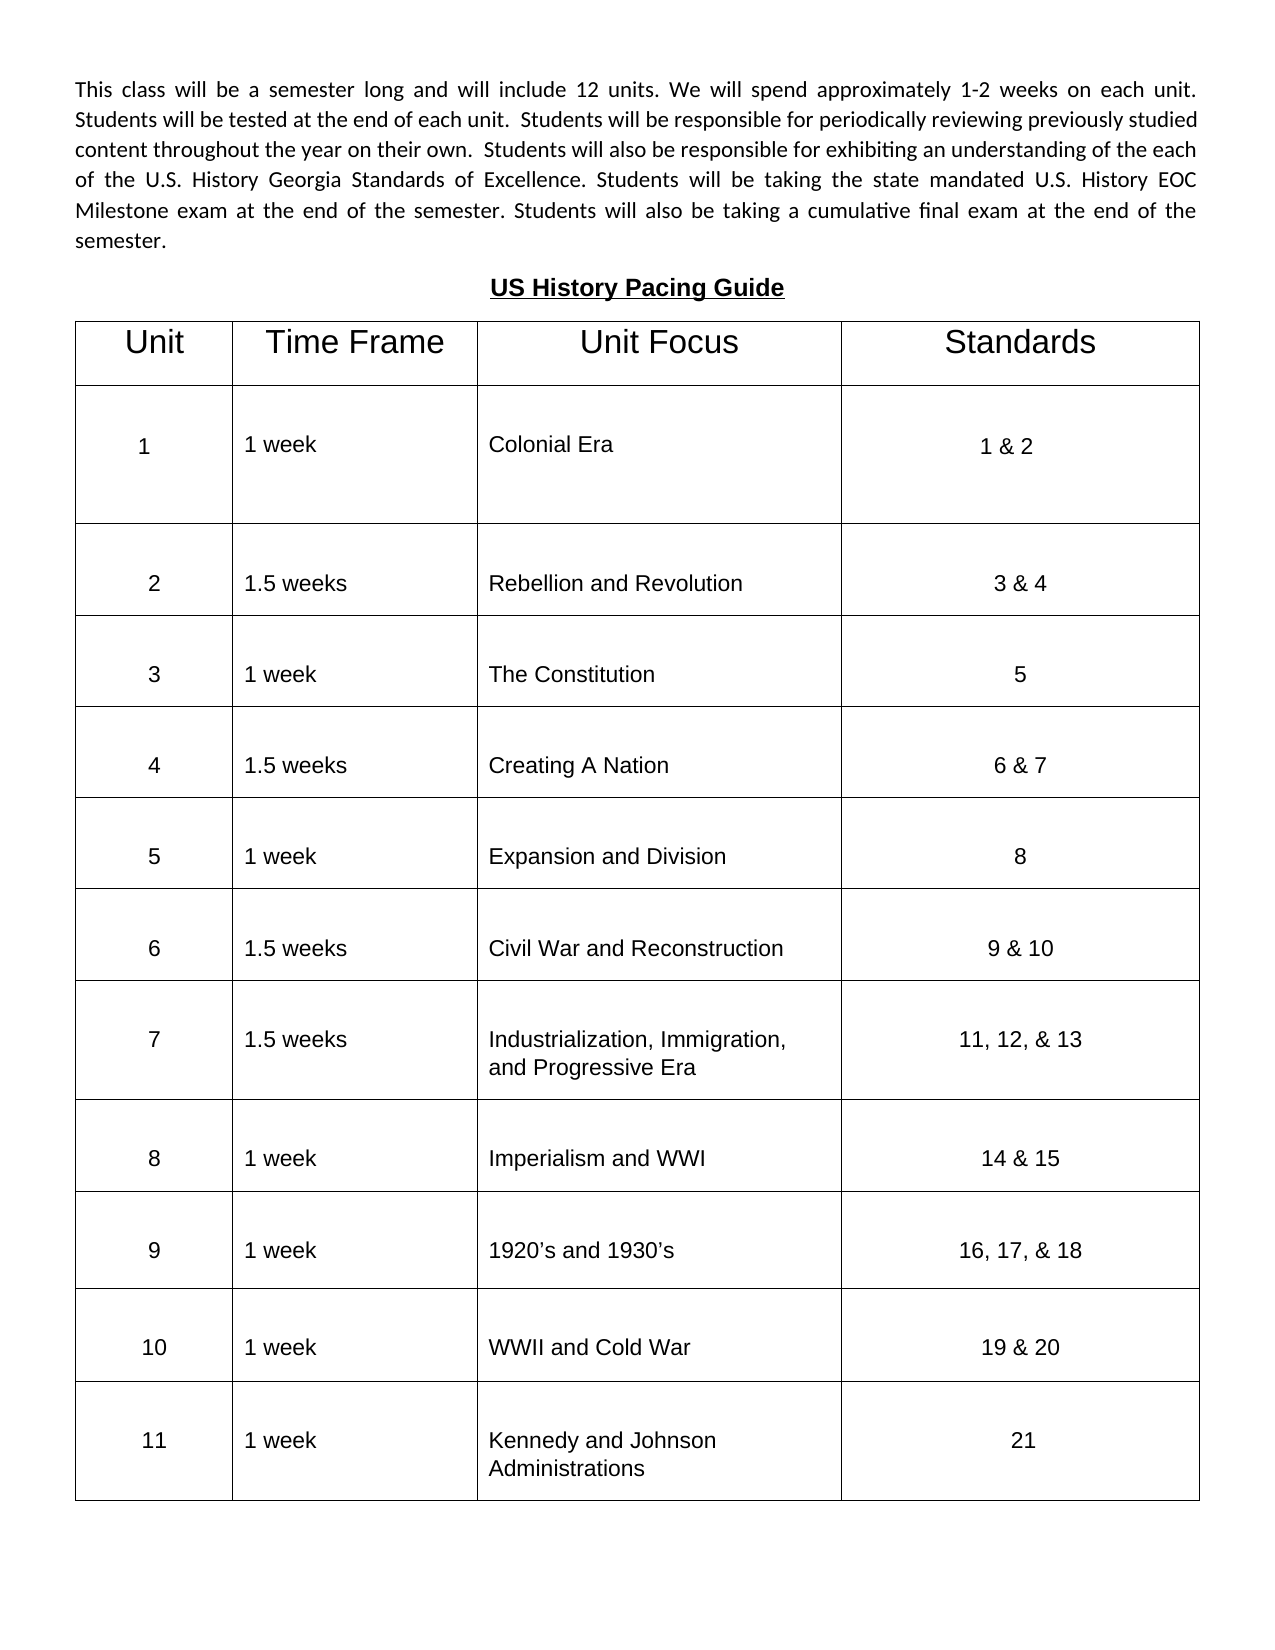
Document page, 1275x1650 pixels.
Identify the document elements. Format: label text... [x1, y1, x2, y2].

table_cell 3 & 4 [842, 524, 1199, 614]
table_cell 1 week [233, 616, 477, 706]
table_cell Imperialism and WWI [478, 1100, 841, 1191]
table_cell 1.5 weeks [233, 707, 477, 797]
table_cell Expansion and Division [478, 798, 841, 888]
table_cell Rebellion and Revolution [478, 524, 841, 614]
table_cell 1.5 weeks [233, 889, 477, 979]
table_cell 4 [76, 707, 232, 797]
table_cell 1.5 weeks [233, 524, 477, 614]
table_cell 1920’s and 1930’s [478, 1192, 841, 1288]
table_cell 11, 12, & 13 [842, 981, 1199, 1099]
table_cell 7 [76, 981, 232, 1099]
table_cell Civil War and Reconstruction [478, 889, 841, 979]
table_cell WWII and Cold War [478, 1289, 841, 1381]
table_header Standards [842, 322, 1199, 385]
table_cell 5 [842, 616, 1199, 706]
table_cell 6 & 7 [842, 707, 1199, 797]
text This class will be a semester long and will include 12 units. We will spend approximately 1-2 weeks on each unit. Students will be tested at the end of each unit. Students will be responsible for periodically reviewing previously studied content throughout the year on their own. Students will also be responsible for exhibiting an understanding of the each of the U.S. History Georgia Standards of Excellence. Students will be taking the state mandated U.S. History EOC Milestone exam at the end of the semester. Students will also be taking a cumulative final exam at the end of the semester. [75, 75, 1200, 254]
table_cell 1 week [233, 1100, 477, 1191]
table_cell Colonial Era [478, 386, 841, 523]
table_cell The Constitution [478, 616, 841, 706]
table_header Unit [76, 322, 232, 385]
table_cell 1 week [233, 386, 477, 523]
table_cell Industrialization, Immigration, and Progressive Era [478, 981, 841, 1099]
table_cell 21 [842, 1382, 1199, 1500]
table_cell 1 week [233, 1192, 477, 1288]
table_cell 8 [842, 798, 1199, 888]
table_cell 16, 17, & 18 [842, 1192, 1199, 1288]
table_cell Creating A Nation [478, 707, 841, 797]
table_cell 9 [76, 1192, 232, 1288]
table_header Unit Focus [478, 322, 841, 385]
table_cell 9 & 10 [842, 889, 1199, 979]
table_cell 1 week [233, 1382, 477, 1500]
table_cell 2 [76, 524, 232, 614]
table_cell 1 week [233, 798, 477, 888]
table_cell Kennedy and Johnson Administrations [478, 1382, 841, 1500]
text US History Pacing Guide [75, 273, 1200, 302]
table_cell 1 week [233, 1289, 477, 1381]
table_cell 3 [76, 616, 232, 706]
table_header Time Frame [233, 322, 477, 385]
table_cell 1 [76, 386, 232, 523]
table_cell 8 [76, 1100, 232, 1191]
table_cell 19 & 20 [842, 1289, 1199, 1381]
table_cell 10 [76, 1289, 232, 1381]
table_cell 1 & 2 [842, 386, 1199, 523]
table_cell 11 [76, 1382, 232, 1500]
table_cell 1.5 weeks [233, 981, 477, 1099]
table_cell 6 [76, 889, 232, 979]
table_cell 5 [76, 798, 232, 888]
table_cell 14 & 15 [842, 1100, 1199, 1191]
